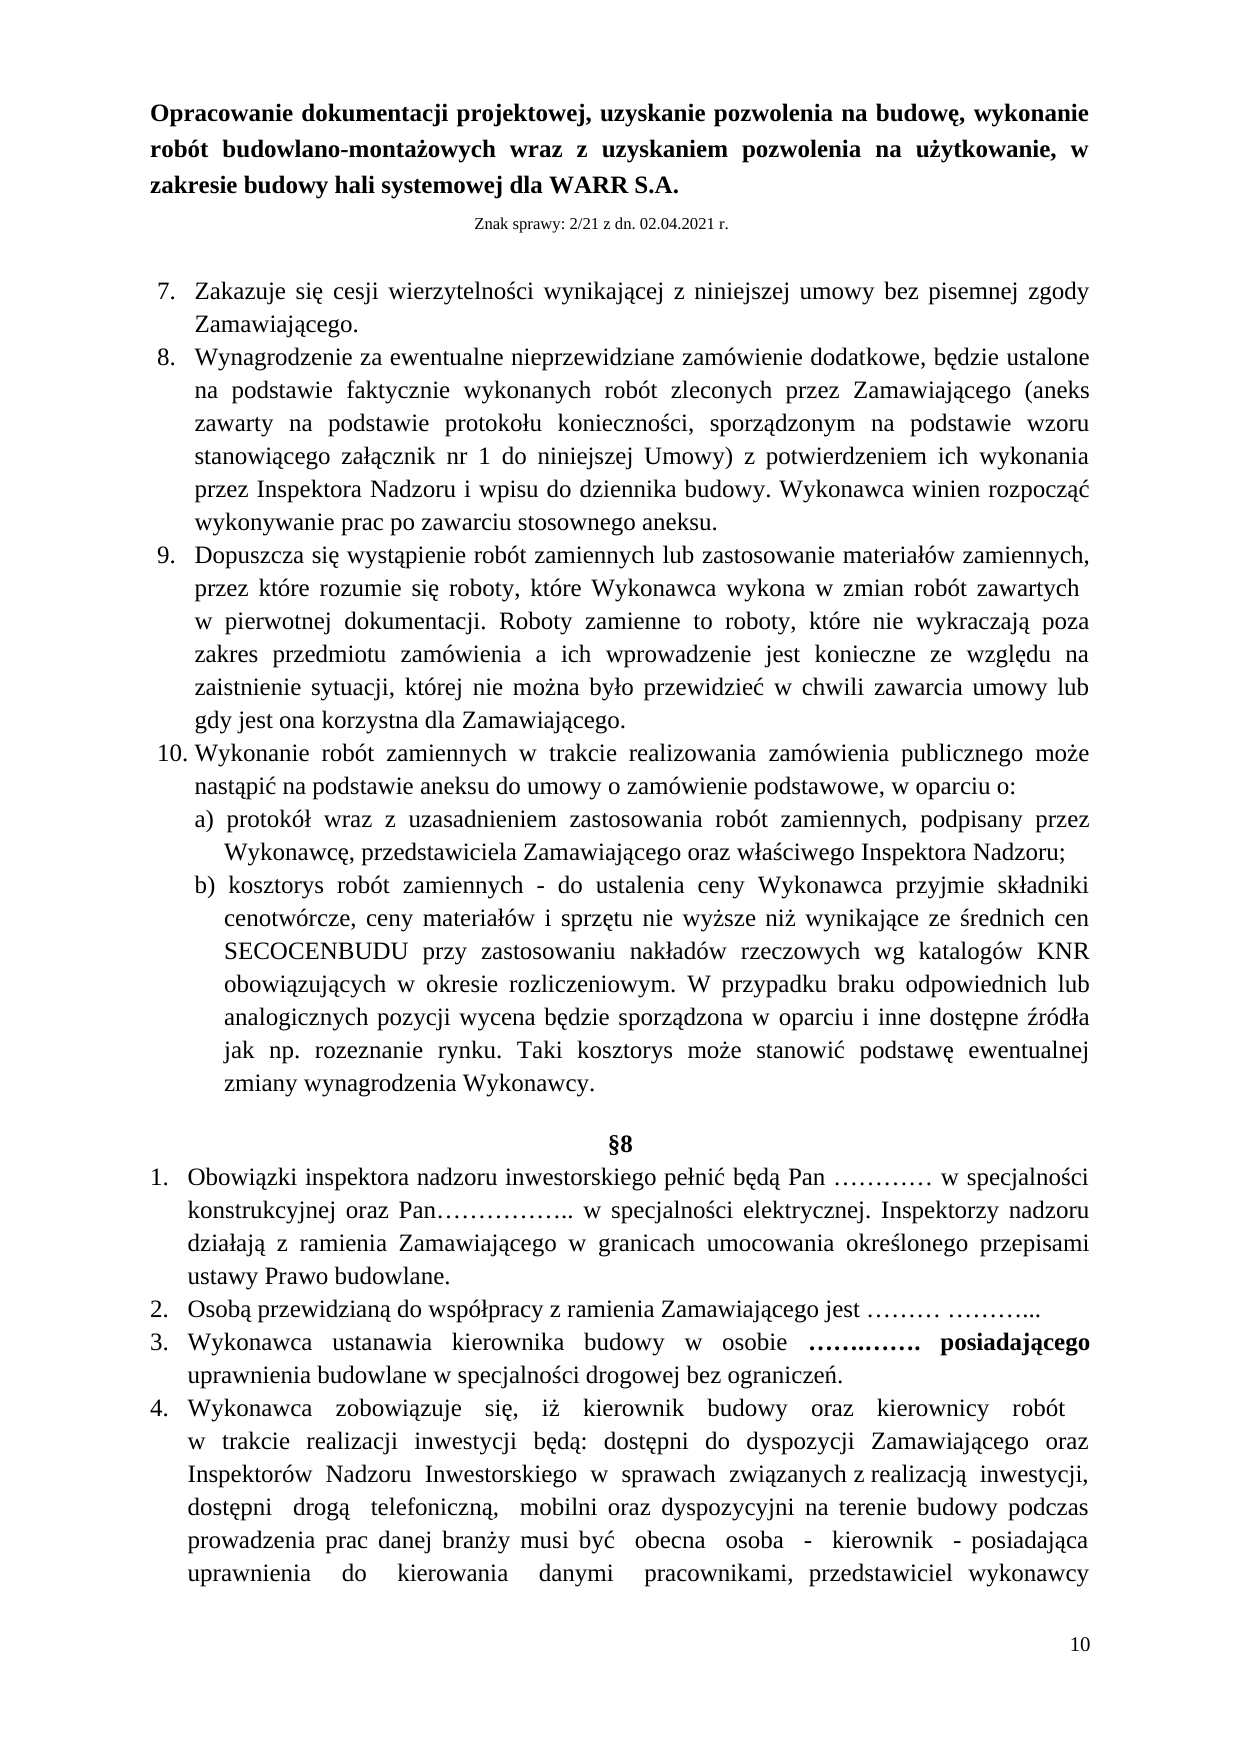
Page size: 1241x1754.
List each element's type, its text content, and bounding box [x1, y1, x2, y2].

text b) kosztorys robót zamiennych - do ustalenia ceny Wykonawca przyjmie składniki cenotwórcze, ceny materiałów i sprzętu nie wyższe niż wynikające ze średnich cen SECOCENBUDU przy zastosowaniu nakładów rzeczowych wg katalogów KNR obowiązujących w okresie rozliczeniowym. W przypadku braku odpowiednich lub analogicznych pozycji wycena będzie sporządzona w oparciu i inne dostępne źródła jak np. rozeznanie rynku. Taki kosztorys może stanowić podstawę ewentualnej zmiany wynagrodzenia Wykonawcy. [194, 870, 1090, 1097]
list Zakazuje się cesji wierzytelności wynikającej z niniejszej umowy bez pisemnej zgody Zamawiającego. [157, 276, 1090, 338]
text a) protokół wraz z uzasadnieniem zastosowania robót zamiennych, podpisany przez Wykonawcę, przedstawiciela Zamawiającego oraz właściwego Inspektora Nadzoru; [194, 804, 1090, 866]
list Wynagrodzenie za ewentualne nieprzewidziane zamówienie dodatkowe, będzie ustalone na podstawie faktycznie wykonanych robót zleconych przez Zamawiającego (aneks zawarty na podstawie protokołu konieczności, sporządzonym na podstawie wzoru stanowiącego załącznik nr 1 do niniejszej Umowy) z potwierdzeniem ich wykonania przez Inspektora Nadzoru i wpisu do dziennika budowy. Wykonawca winien rozpocząć wykonywanie prac po zawarciu stosownego aneksu. [157, 342, 1090, 536]
list Wykonawca ustanawia kierownika budowy w osobie …….……. posiadającego uprawnienia budowlane w specjalności drogowej bez ograniczeń. [150, 1327, 1090, 1389]
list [150, 1393, 1090, 1587]
list Wykonanie robót zamiennych w trakcie realizowania zamówienia publicznego może nastąpić na podstawie aneksu do umowy o zamówienie podstawowe, w oparciu o: [157, 738, 1090, 800]
text §8 [150, 1129, 1090, 1158]
list Osobą przewidzianą do współpracy z ramienia Zamawiającego jest ……… ………... [150, 1294, 1090, 1323]
list Obowiązki inspektora nadzoru inwestorskiego pełnić będą Pan ………… w specjalności konstrukcyjnej oraz Pan…………….. w specjalności elektrycznej. Inspektorzy nadzoru działają z ramienia Zamawiającego w granicach umocowania określonego przepisami ustawy Prawo budowlane. [150, 1162, 1090, 1290]
list Dopuszcza się wystąpienie robót zamiennych lub zastosowanie materiałów zamiennych, przez które rozumie się roboty, które Wykonawca wykona w zmian robót zawartych w pierwotnej dokumentacji. Roboty zamienne to roboty, które nie wykraczają poza zakres przedmiotu zamówienia a ich wprowadzenie jest konieczne ze względu na zaistnienie sytuacji, której nie można było przewidzieć w chwili zawarcia umowy lub gdy jest ona korzystna dla Zamawiającego. [157, 540, 1090, 734]
